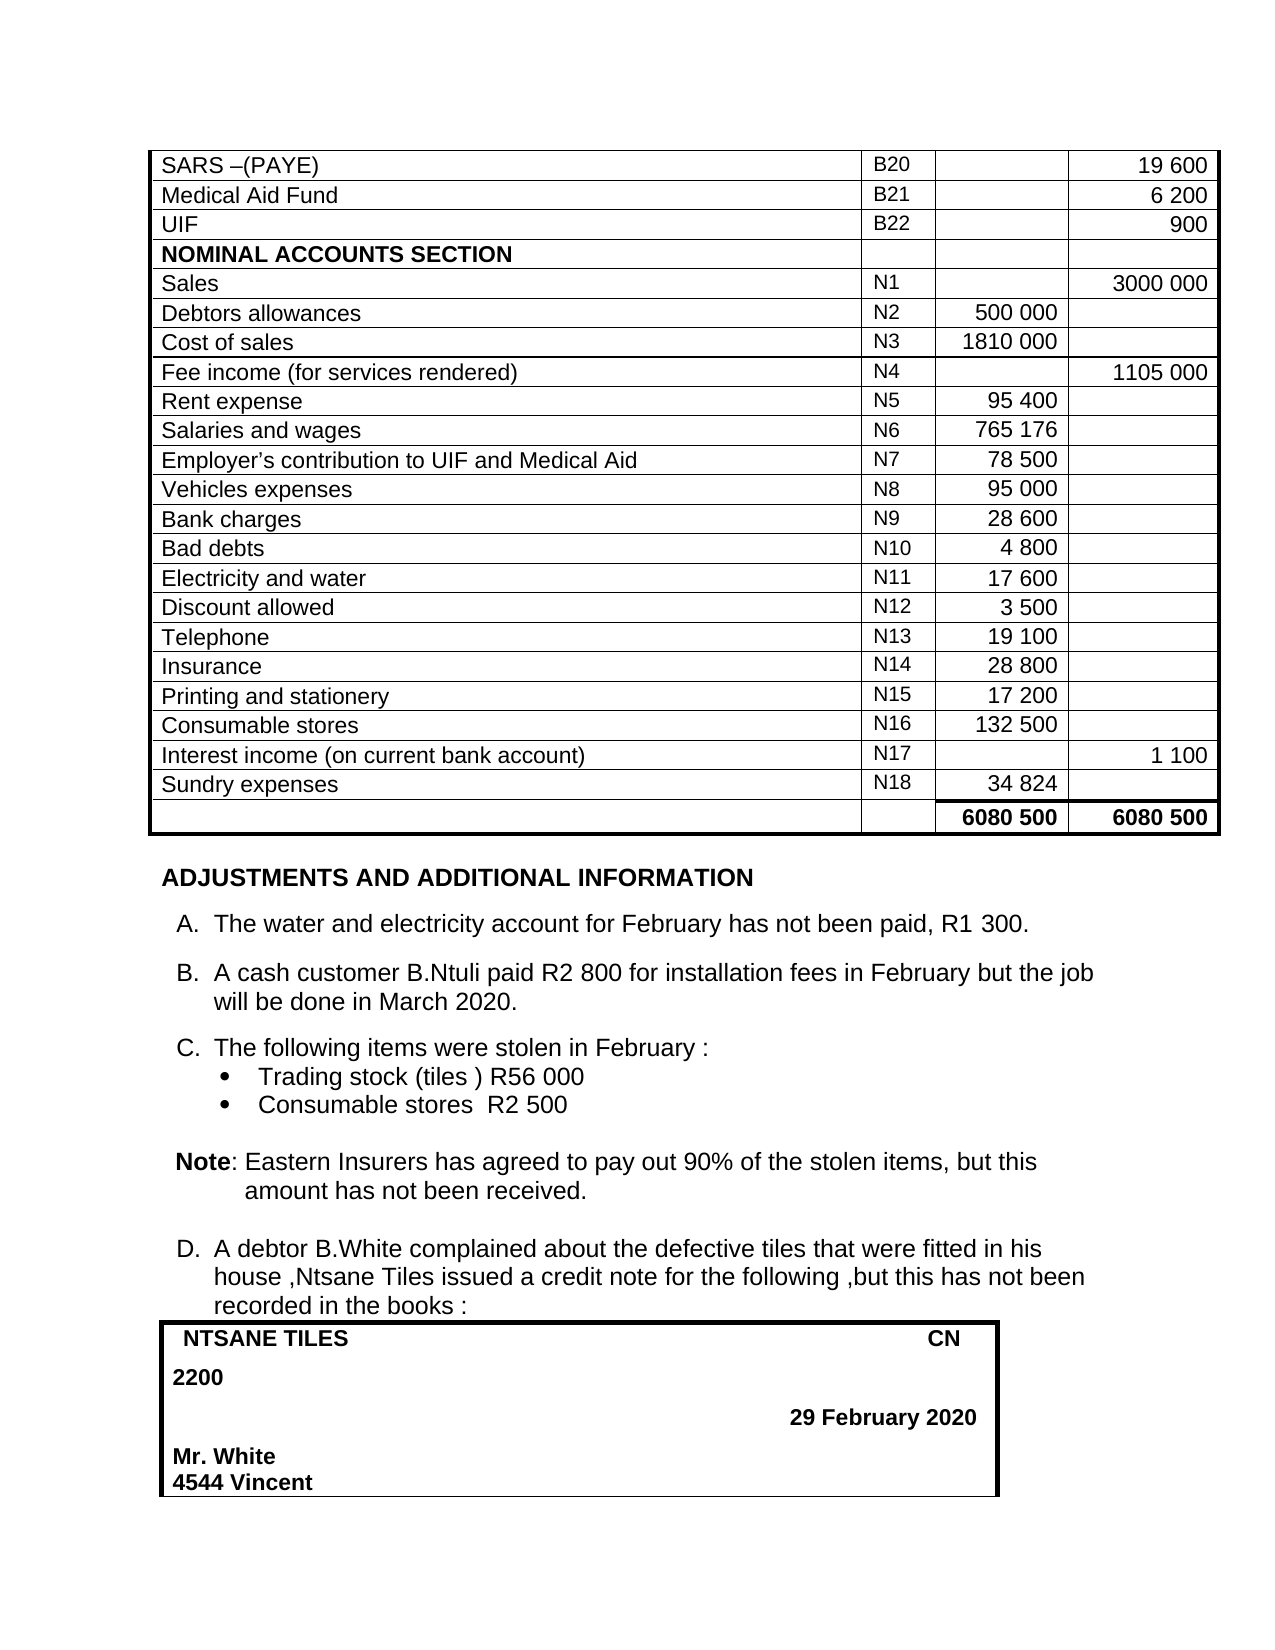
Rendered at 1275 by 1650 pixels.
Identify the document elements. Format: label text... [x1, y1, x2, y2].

table_cell 3 500 [936, 593, 1068, 622]
table_cell N3 [862, 328, 935, 356]
table_cell [936, 240, 1068, 268]
table_cell 900 [1069, 210, 1217, 238]
table_cell B21 [862, 181, 935, 209]
table_cell B22 [862, 210, 935, 238]
table_cell [1069, 475, 1217, 504]
table_cell N14 [862, 652, 935, 681]
table_cell [936, 210, 1068, 238]
table_cell 34 824 [936, 770, 1068, 798]
table_cell [1069, 770, 1217, 798]
table_cell 95 400 [936, 387, 1068, 415]
table_cell [936, 741, 1068, 769]
table_cell Employer’s contribution to UIF and Medical Aid [152, 446, 861, 474]
table_cell N12 [862, 593, 935, 622]
table_cell Telephone [152, 623, 861, 651]
table_cell [936, 358, 1068, 386]
table_cell 3000 000 [1069, 269, 1217, 297]
table_cell A debtor B.White complained about the defective tiles that were fitted in his house ,Ntsane Tiles issued a credit note for the following ,but this has not been recorded in the books : [150, 1234, 1125, 1320]
table_cell 500 000 [936, 299, 1068, 327]
table_cell N5 [862, 387, 935, 415]
table_cell 19 600 [1069, 151, 1217, 179]
table_cell N8 [862, 475, 935, 504]
table_cell N2 [862, 299, 935, 327]
table_cell SARS –(PAYE) [152, 151, 861, 179]
table_cell Cost of sales [152, 328, 861, 356]
table_cell 19 100 [936, 623, 1068, 651]
table_cell N1 [862, 269, 935, 297]
table_cell [1069, 505, 1217, 533]
table_cell [1069, 682, 1217, 710]
table_cell Debtors allowances [152, 299, 861, 327]
table_cell Salaries and wages [152, 416, 861, 445]
table_cell 17 600 [936, 564, 1068, 592]
table_cell Consumable stores [152, 711, 861, 739]
table_cell The following items were stolen in February : Trading stock (tiles ) R56 000 Consumable stores R2 500 Note: Eastern Insurers has agreed to pay out 90% of the stolen items, but this amount has not been received. [150, 1033, 1125, 1233]
table_cell [150, 1320, 1125, 1500]
table_cell N4 [862, 358, 935, 386]
table_cell B20 [862, 151, 935, 179]
table_cell Medical Aid Fund [152, 181, 861, 209]
table_cell Sundry expenses [152, 770, 861, 798]
table_cell [936, 181, 1068, 209]
table_cell 1810 000 [936, 328, 1068, 356]
table_cell Rent expense [152, 387, 861, 415]
table_cell N17 [862, 741, 935, 769]
table_cell 95 000 [936, 475, 1068, 504]
table_cell [1069, 593, 1217, 622]
table_cell N11 [862, 564, 935, 592]
table_header ADJUSTMENTS AND ADDITIONAL INFORMATION [150, 863, 1125, 909]
table_cell N13 [862, 623, 935, 651]
table_cell [1069, 416, 1217, 445]
table_cell 28 800 [936, 652, 1068, 681]
table_cell N16 [862, 711, 935, 739]
table_cell [1069, 240, 1217, 268]
table_cell [862, 240, 935, 268]
table_cell Discount allowed [152, 593, 861, 622]
table_cell [1069, 446, 1217, 474]
table_cell 6080 500 [936, 803, 1068, 832]
table_cell UIF [152, 210, 861, 238]
table_cell 1105 000 [1069, 358, 1217, 386]
table_cell Fee income (for services rendered) [152, 357, 861, 386]
table_cell 6080 500 [1069, 803, 1217, 832]
table_cell Sales [152, 269, 861, 297]
table_cell [1069, 623, 1217, 651]
table_cell [1069, 387, 1217, 415]
table_cell The water and electricity account for February has not been paid, R1 300. [150, 909, 1125, 958]
table_cell [1069, 328, 1217, 356]
table_cell A cash customer B.Ntuli paid R2 800 for installation fees in February but the job will be done in March 2020. [150, 958, 1125, 1033]
table_cell [1069, 299, 1217, 327]
table_cell [1069, 652, 1217, 681]
table_cell 1 100 [1069, 741, 1217, 769]
table_cell [152, 800, 861, 832]
table_cell Bad debts [152, 534, 861, 563]
table_cell [936, 151, 1068, 179]
table_cell Bank charges [152, 505, 861, 533]
table_cell N6 [862, 416, 935, 445]
table_cell 765 176 [936, 416, 1068, 445]
table_cell Interest income (on current bank account) [152, 741, 861, 769]
table_cell Vehicles expenses [152, 475, 861, 504]
table_cell N18 [862, 770, 935, 798]
table_cell [1069, 534, 1217, 563]
table_cell [936, 269, 1068, 297]
table_cell N7 [862, 446, 935, 474]
table_cell 78 500 [936, 446, 1068, 474]
table_cell Insurance [152, 652, 861, 681]
table_cell 28 600 [936, 505, 1068, 533]
table_cell N10 [862, 534, 935, 563]
table_cell N15 [862, 682, 935, 710]
table_cell [1069, 711, 1217, 739]
table_cell 132 500 [936, 711, 1068, 739]
table_cell Printing and stationery [152, 682, 861, 710]
table_cell 4 800 [936, 534, 1068, 563]
table_cell [1069, 564, 1217, 592]
table_cell N9 [862, 505, 935, 533]
table_cell 6 200 [1069, 181, 1217, 209]
table_cell NOMINAL ACCOUNTS SECTION [152, 240, 861, 268]
table_cell Electricity and water [152, 564, 861, 592]
table_cell [862, 800, 935, 832]
table_cell 17 200 [936, 682, 1068, 710]
